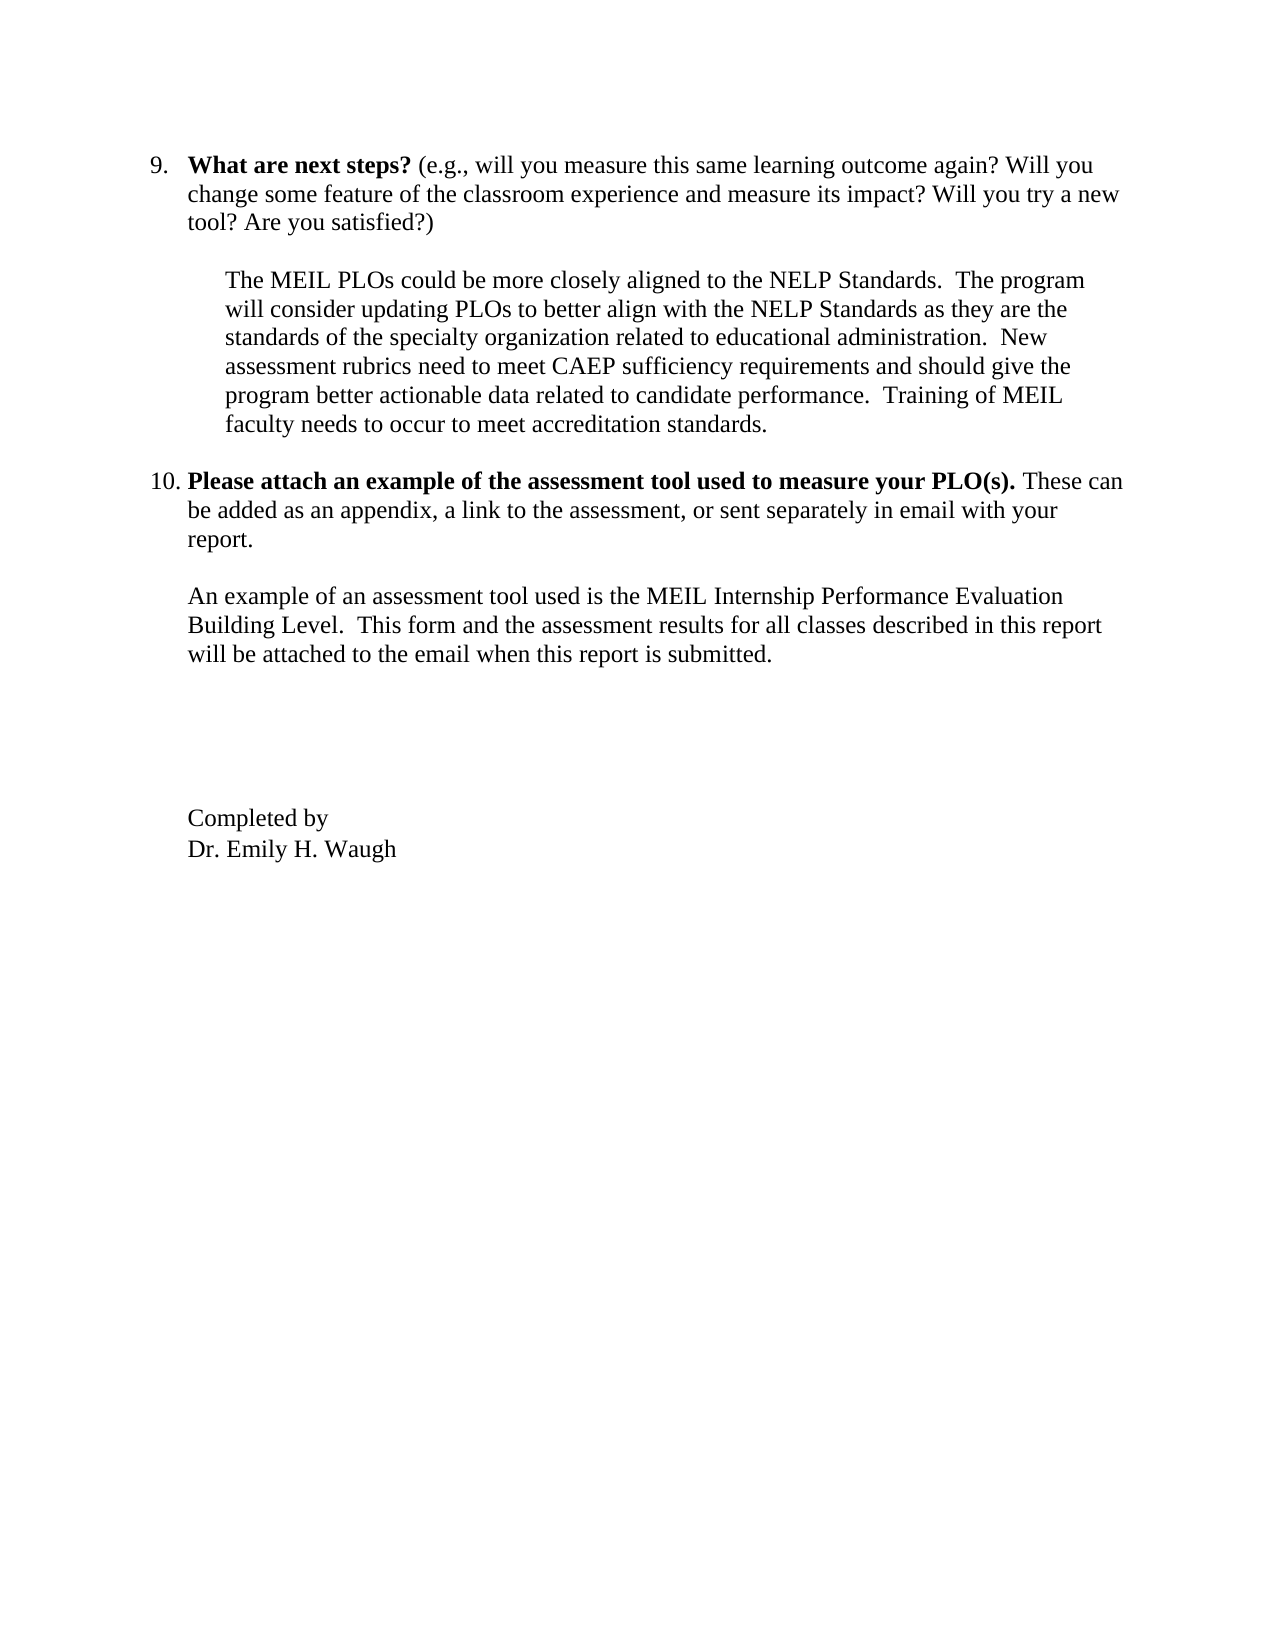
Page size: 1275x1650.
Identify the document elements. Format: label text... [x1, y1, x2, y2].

list An example of an assessment tool used is the MEIL Internship Performance Evaluation Building Level. This form and the assessment results for all classes described in this report will be attached to the email when this report is submitted. [187, 581, 1125, 667]
list What are next steps? (e.g., will you measure this same learning outcome again? Will you change some feature of the classroom experience and measure its impact? Will you try a new tool? Are you satisfied?) [150, 150, 1125, 236]
list The MEIL PLOs could be more closely aligned to the NELP Standards. The program will consider updating PLOs to better align with the NELP Standards as they are the standards of the specialty organization related to educational administration. New assessment rubrics need to meet CAEP sufficiency requirements and should give the program better actionable data related to candidate performance. Training of MEIL faculty needs to occur to meet accreditation standards. [225, 265, 1125, 437]
text Dr. Emily H. Waugh [187, 834, 1125, 863]
text Completed by [187, 803, 1125, 832]
list Please attach an example of the assessment tool used to measure your PLO(s). These can be added as an appendix, a link to the assessment, or sent separately in email with your report. [150, 466, 1125, 552]
